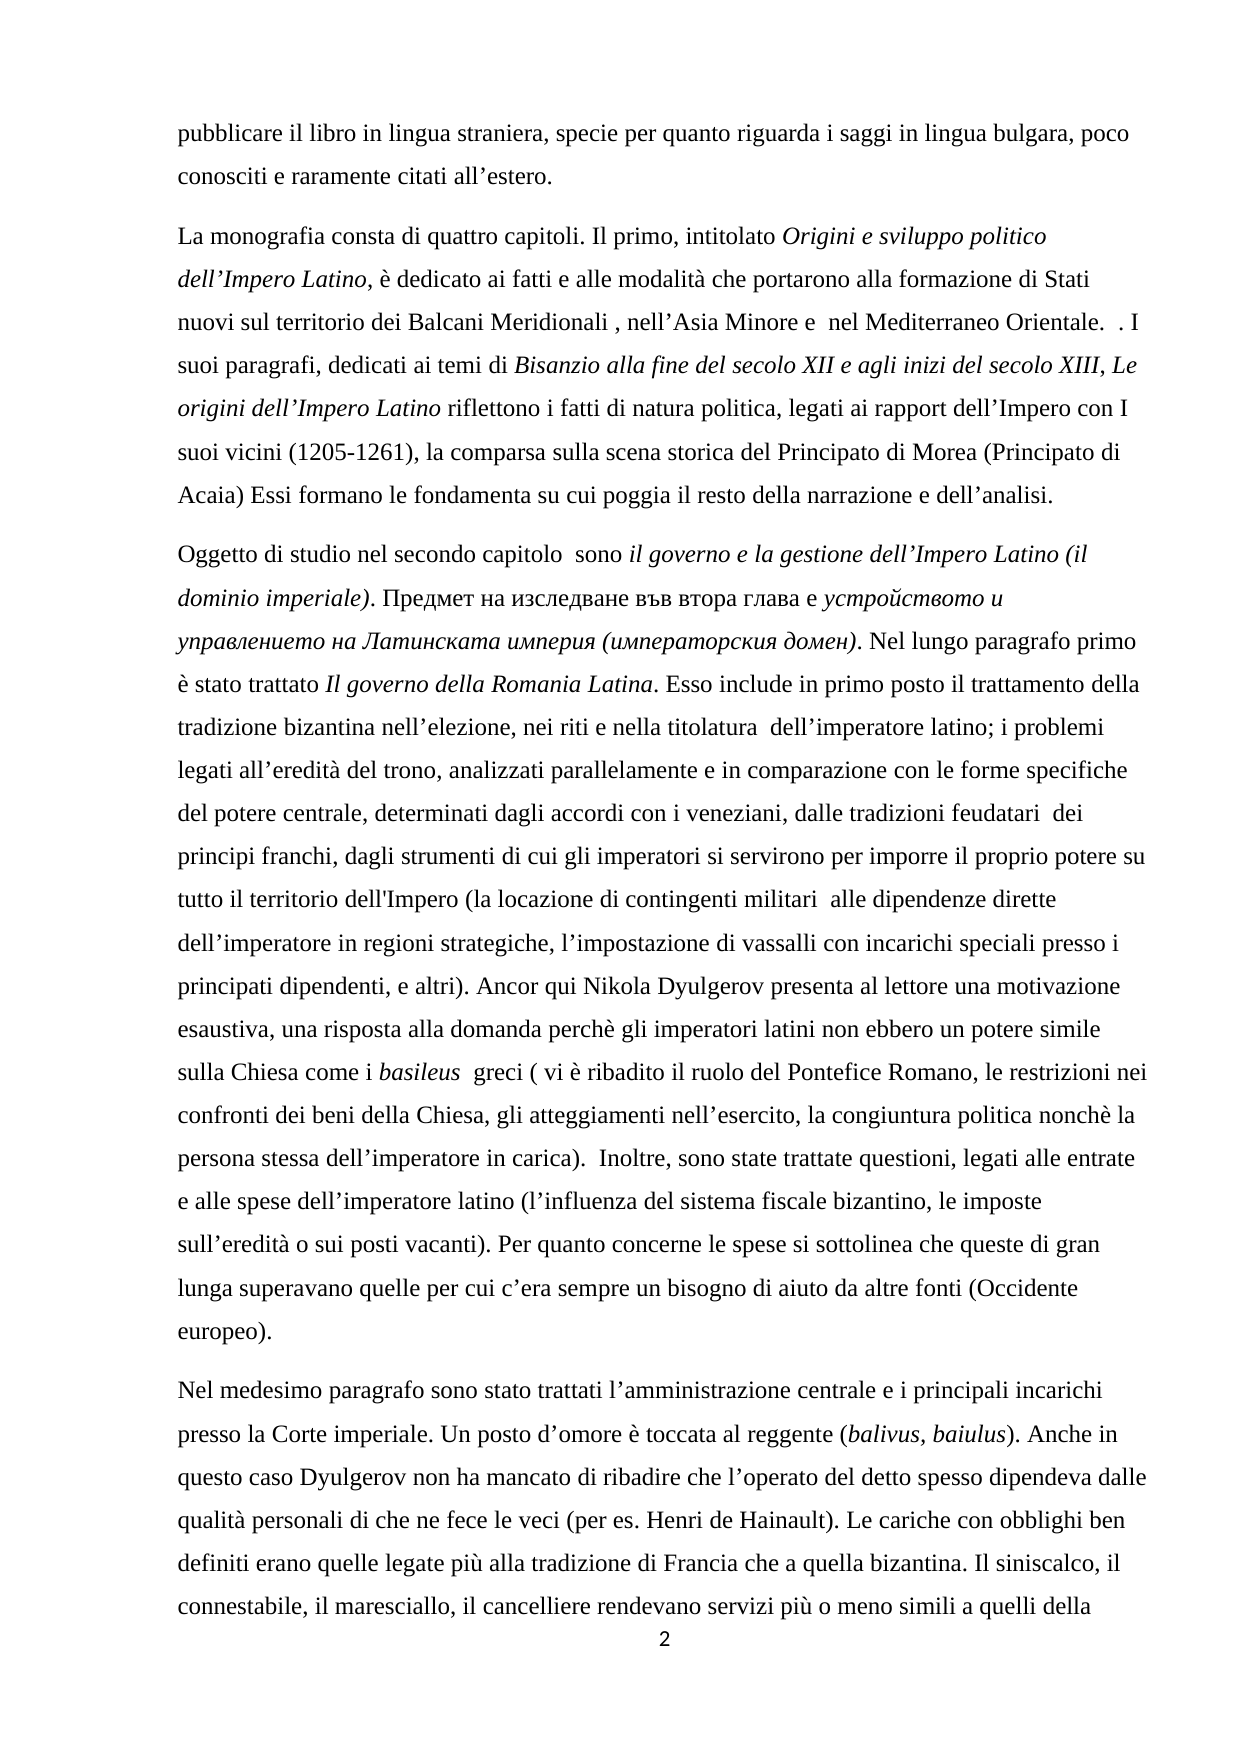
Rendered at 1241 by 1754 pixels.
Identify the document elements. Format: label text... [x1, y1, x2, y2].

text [177, 118, 1152, 190]
text La monografia consta di quattro capitoli. Il primo, intitolato Origini e sviluppo politico dell’Impero Latino, è dedicato ai fatti e alle modalità che portarono alla formazione di Stati nuovi sul territorio dei Balcani Meridionali , nell’Asia Minore e nel Mediterraneo Orientale. . I suoi paragrafi, dedicati ai temi di Bisanzio alla fine del secolo XII e agli inizi del secolo XIII, Le origini dell’Impero Latino riflettono i fatti di natura politica, legati ai rapport dell’Impero con I suoi vicini (1205-1261), la comparsa sulla scena storica del Principato di Morea (Principato di Acaia) Essi formano le fondamenta su cui poggia il resto della narrazione e dell’analisi. [177, 221, 1152, 508]
text Oggetto di studio nel secondo capitolo sono il governo e la gestione dell’Impero Latino (il dominio imperiale). Предмет на изследване във втора глава е устройството и управлението на Латинската империя (императорския домен). Nel lungo paragrafo primo è stato trattato Il governo della Romania Latina. Esso include in primo posto il trattamento della tradizione bizantina nell’elezione, nei riti e nella titolatura dell’imperatore latino; i problemi legati all’eredità del trono, analizzati parallelamente e in comparazione con le forme specifiche del potere centrale, determinati dagli accordi con i veneziani, dalle tradizioni feudatari dei principi franchi, dagli strumenti di cui gli imperatori si servirono per imporre il proprio potere su tutto il territorio dell'Impero (la locazione di contingenti militari alle dipendenze dirette dell’imperatore in regioni strategiche, l’impostazione di vassalli con incarichi speciali presso i principati dipendenti, e altri). Ancor qui Nikola Dyulgerov presenta al lettore una motivazione esaustiva, una risposta alla domanda perchè gli imperatori latini non ebbero un potere simile sulla Chiesa come i basileus greci ( vi è ribadito il ruolo del Pontefice Romano, le restrizioni nei confronti dei beni della Chiesa, gli atteggiamenti nell’esercito, la congiuntura politica nonchè la persona stessa dell’imperatore in carica). Inoltre, sono state trattate questioni, legati alle entrate e alle spese dell’imperatore latino (l’influenza del sistema fiscale bizantino, le imposte sull’eredità o sui posti vacanti). Per quanto concerne le spese si sottolinea che queste di gran lunga superavano quelle per cui c’era sempre un bisogno di aiuto da altre fonti (Occidente europeo). [177, 539, 1152, 1344]
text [177, 1376, 1152, 1620]
